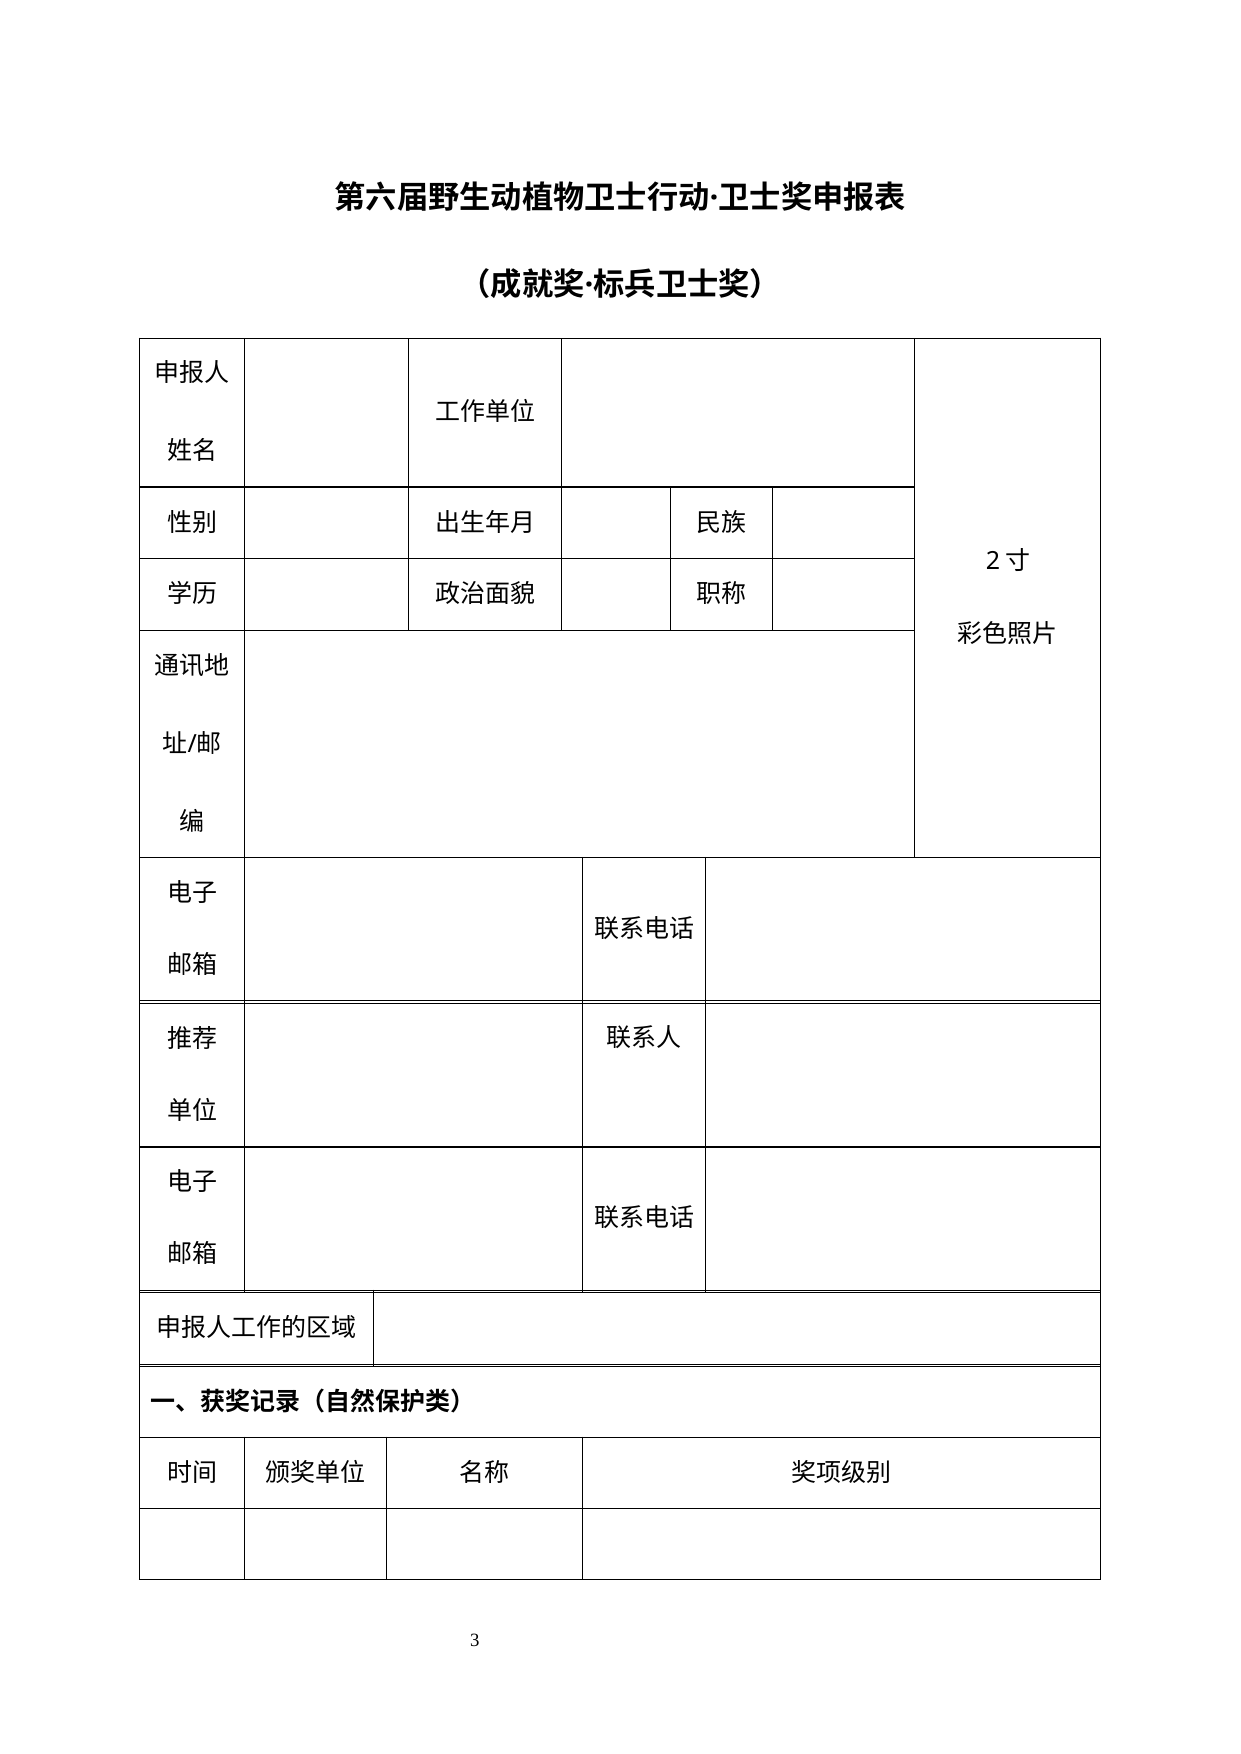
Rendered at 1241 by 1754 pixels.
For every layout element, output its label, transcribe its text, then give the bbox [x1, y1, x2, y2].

table_cell 政治面貌 [409, 559, 561, 630]
table_cell [245, 1509, 386, 1579]
table_cell 电子 邮箱 [140, 858, 244, 1000]
table_cell 颁奖单位 [245, 1438, 386, 1508]
table_cell 性别 [140, 488, 244, 558]
table_cell [245, 559, 408, 630]
text 第六届野生动植物卫士行动·卫士奖申报表 [151, 162, 1089, 227]
table_cell [245, 631, 914, 857]
table_cell 一、获奖记录（自然保护类） [140, 1367, 1100, 1437]
table_header [562, 339, 914, 486]
table_cell 学历 [140, 559, 244, 630]
table_cell [562, 559, 670, 630]
table_cell 联系电话 [583, 858, 705, 1000]
table_header [245, 339, 408, 486]
table_cell 职称 [671, 559, 772, 630]
table_cell 出生年月 [409, 488, 561, 558]
table_cell 民族 [671, 488, 772, 558]
table_cell [140, 1509, 244, 1579]
table_header 2寸 彩色照片 [915, 339, 1100, 857]
table_cell [245, 858, 582, 1000]
table_cell 申报人工作的区域 [140, 1293, 373, 1363]
table_cell 名称 [387, 1438, 582, 1508]
table_cell 联系电话 [583, 1148, 705, 1289]
table_cell [374, 1293, 1100, 1363]
table_cell [773, 488, 914, 558]
table_cell [387, 1509, 582, 1579]
table_header 申报人姓名 [140, 339, 244, 486]
table_cell [245, 1148, 582, 1289]
table_cell [245, 488, 408, 558]
table_cell [583, 1509, 1100, 1579]
table_cell [773, 559, 914, 630]
table_cell 推荐 单位 [140, 1004, 244, 1146]
text （成就奖·标兵卫士奖） [151, 250, 1089, 315]
table_header 工作单位 [409, 339, 561, 486]
table_cell 联系人 [583, 1004, 705, 1146]
table_cell [245, 1004, 582, 1146]
table_cell [706, 858, 1100, 1000]
table_cell 时间 [140, 1438, 244, 1508]
table_cell [706, 1148, 1100, 1289]
table_cell [562, 488, 670, 558]
table_cell 通讯地址/邮编 [140, 631, 244, 857]
table_cell 奖项级别 [583, 1438, 1100, 1508]
table_cell 电子 邮箱 [140, 1148, 244, 1289]
table_cell [706, 1004, 1100, 1146]
